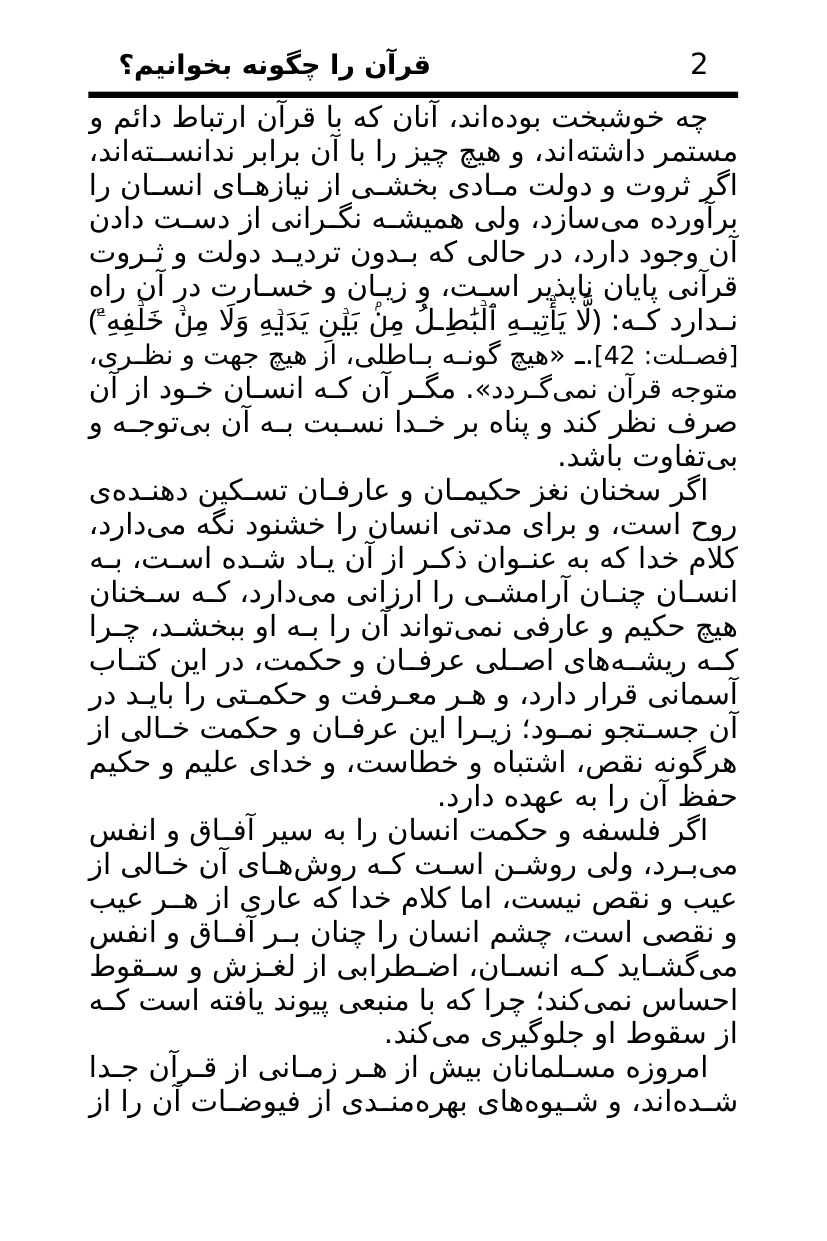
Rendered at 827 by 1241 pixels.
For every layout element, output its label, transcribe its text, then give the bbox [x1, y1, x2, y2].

text اگر فلسفه و حکمت انسان را به سیر آفاق و انفس می‌برد، ولی روشن است که روش‌های آن خالی از عیب و نقص نیست، اما کلام خدا که عاری از هر عیب و نقصی است، چشم انسان را چنان بر آفاق و انفس می‌گشاید که انسان، اضطرابی از لغزش و سقوط احساس نمی‌کند؛ چرا که با منبعی پیوند یافته است که از سقوط او جلوگیری می‌کند. [89, 813, 738, 1051]
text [89, 1051, 738, 1119]
text اگر سخنان نغز حکیمان و عارفان تسکین دهنده‌ی روح است، و برای مدتی انسان را خشنود نگه می‌دارد، کلام خدا که به عنوان ذکر از آن یاد شده است، به انسان چنان آرامشی را ارزانی می‌دارد، که سخنان هیچ حکیم و عارفی نمی‌تواند آن را به او ببخشد، چرا که ریشه‌های اصلی عرفان و حکمت، در این کتاب آسمانی قرار دارد، و هر معرفت و حکمتی را باید در آن جستجو نمود؛ زیرا این عرفان و حکمت خالی از هرگونه نقص، اشتباه و خطاست، و خدای علیم و حکیم حفظ آن را به عهده دارد. [89, 473, 738, 813]
text چه خوشبخت بوده‌اند، آنان که با قرآن ارتباط دائم و مستمر داشته‌اند، و هیچ چیز را با آن برابر ندانسته‌اند، اگر ثروت و دولت مادی بخشی از نیازهای انسان را برآورده می‌سازد، ولی همیشه نگرانی از دست دادن آن وجود دارد، در حالی که بدون تردید دولت و ثروت قرآنی پایان ناپذیر است، و زیان و خسارت در آن راه ندارد که: ﴿لَّا يَأۡتِيهِ ٱلۡبَٰطِلُ مِنۢ بَيۡنِ يَدَيۡهِ وَلَا مِنۡ خَلۡفِهِۦۖ﴾ [فصلت: 42]. «هیچ گونه باطلی، از هیچ جهت و نظری، متوجه قرآن نمی‌گردد». مگر آن که انسان خود از آن صرف نظر کند و پناه بر خدا نسبت به آن بی‌توجه و بی‌تفاوت باشد. [89, 100, 738, 473]
